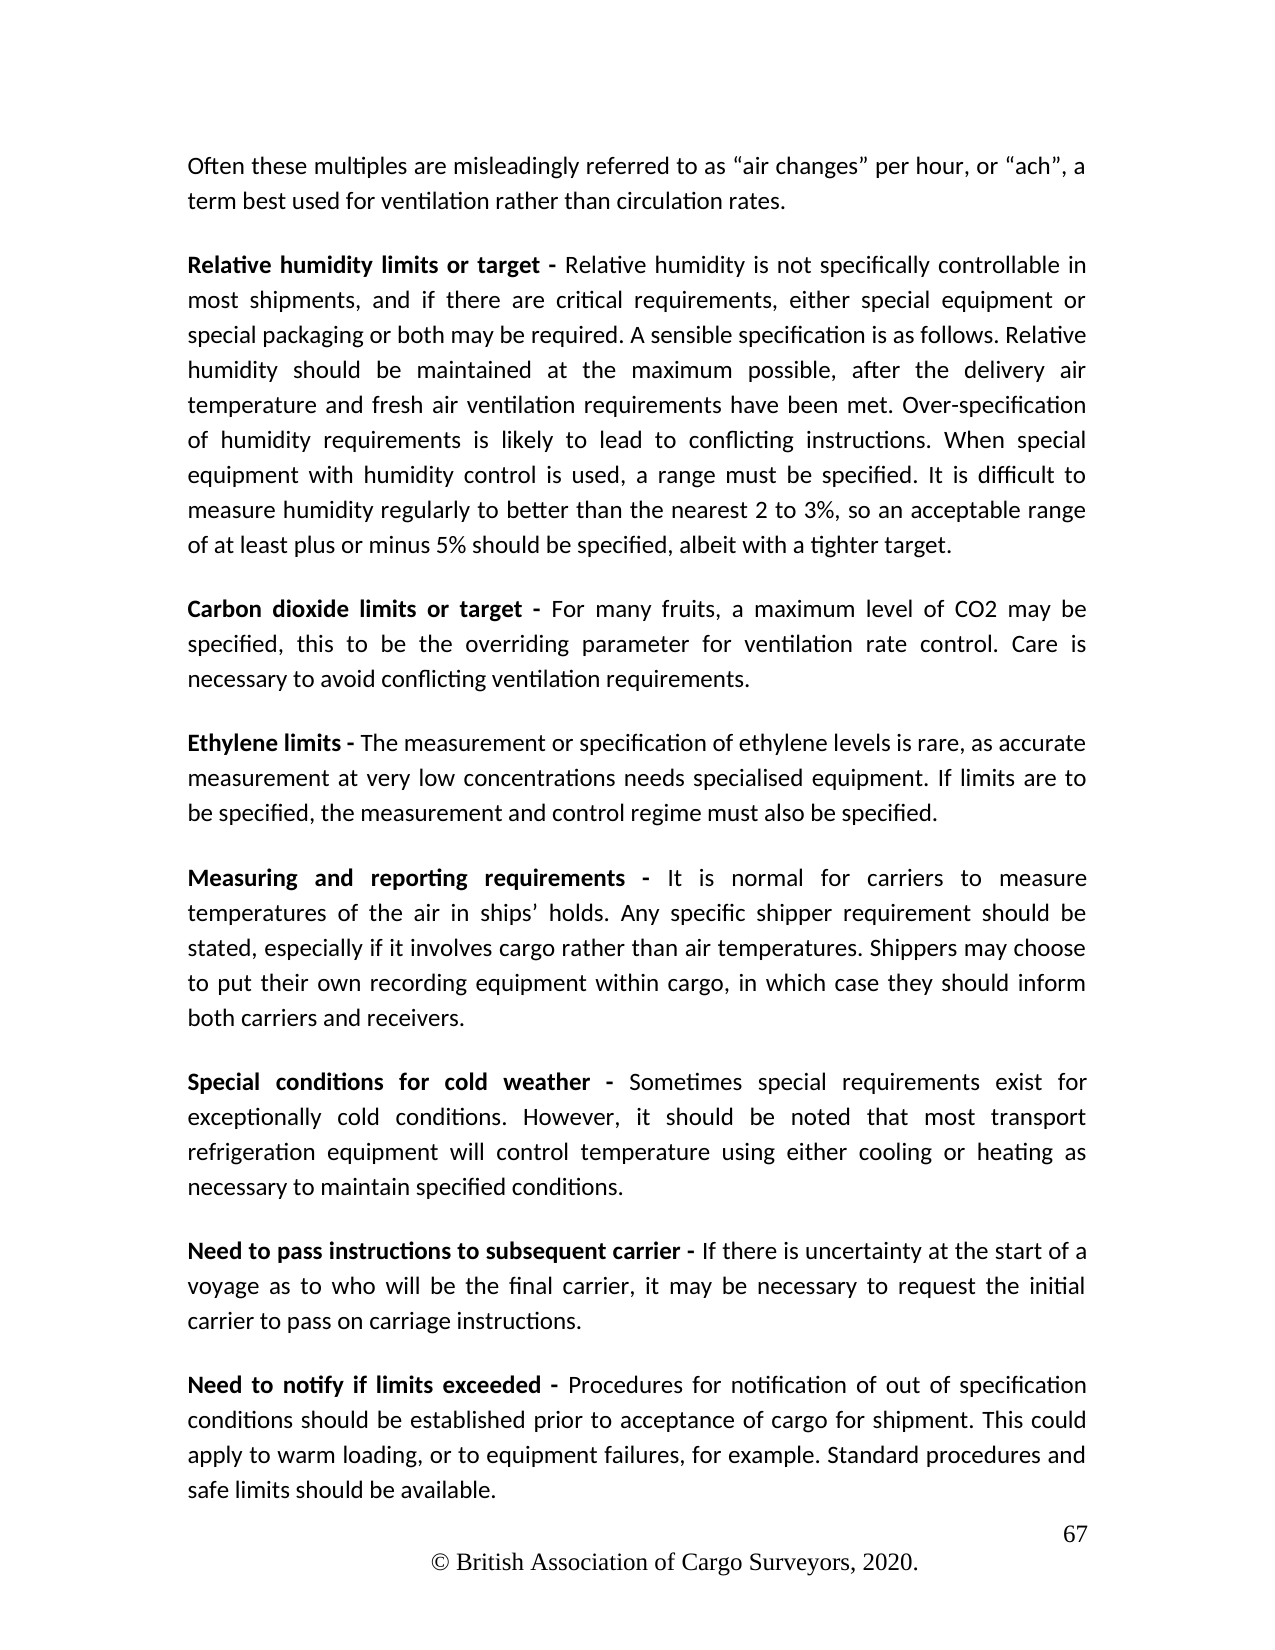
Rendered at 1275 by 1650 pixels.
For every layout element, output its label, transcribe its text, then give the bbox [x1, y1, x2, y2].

text Special conditions for cold weather - Sometimes special requirements exist for exceptionally cold conditions. However, it should be noted that most transport refrigeration equipment will control temperature using either cooling or heating as necessary to maintain specified conditions. [187, 1066, 1088, 1201]
text Need to notify if limits exceeded - Procedures for notification of out of specification conditions should be established prior to acceptance of cargo for shipment. This could apply to warm loading, or to equipment failures, for example. Standard procedures and safe limits should be available. [187, 1369, 1088, 1505]
text Relative humidity limits or target - Relative humidity is not specifically controllable in most shipments, and if there are critical requirements, either special equipment or special packaging or both may be required. A sensible specification is as follows. Relative humidity should be maintained at the maximum possible, after the delivery air temperature and fresh air ventilation requirements have been met. Over-specification of humidity requirements is likely to lead to conflicting instructions. When special equipment with humidity control is used, a range must be specified. It is difficult to measure humidity regularly to better than the nearest 2 to 3%, so an acceptable range of at least plus or minus 5% should be specified, albeit with a tighter target. [187, 249, 1088, 560]
text Ethylene limits - The measurement or specification of ethylene levels is rare, as accurate measurement at very low concentrations needs specialised equipment. If limits are to be specified, the measurement and control regime must also be specified. [187, 727, 1088, 828]
text Need to pass instructions to subsequent carrier - If there is uncertainty at the start of a voyage as to who will be the final carrier, it may be necessary to request the initial carrier to pass on carriage instructions. [187, 1235, 1088, 1336]
text Measuring and reporting requirements - It is normal for carriers to measure temperatures of the air in ships’ holds. Any specific shipper requirement should be stated, especially if it involves cargo rather than air temperatures. Shippers may choose to put their own recording equipment within cargo, in which case they should inform both carriers and receivers. [187, 862, 1088, 1032]
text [187, 150, 1088, 216]
text Carbon dioxide limits or target - For many fruits, a maximum level of CO2 may be specified, this to be the overriding parameter for ventilation rate control. Care is necessary to avoid conflicting ventilation requirements. [187, 593, 1088, 694]
